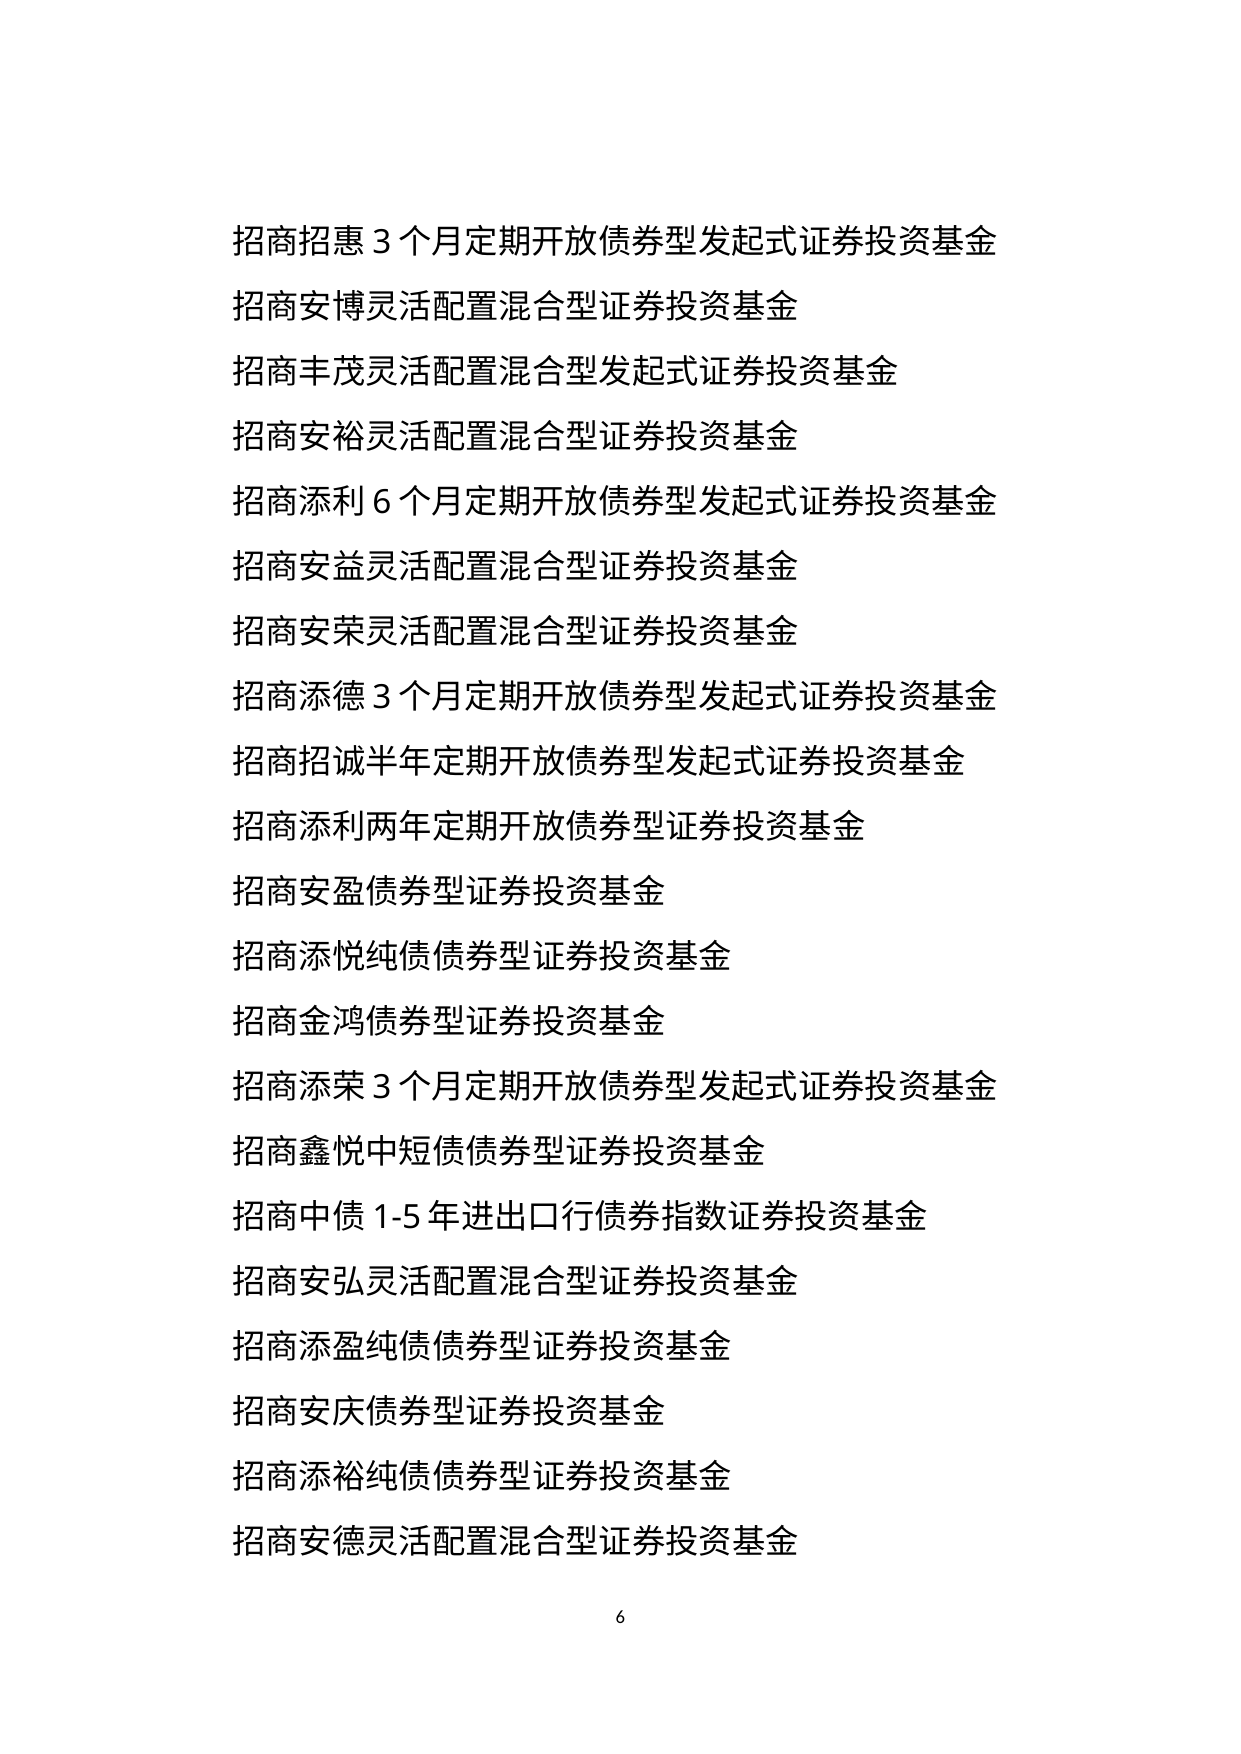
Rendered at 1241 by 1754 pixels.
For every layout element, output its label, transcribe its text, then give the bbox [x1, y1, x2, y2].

text 招商添利6个月定期开放债券型发起式证券投资基金 [165, 467, 1075, 532]
text 招商安庆债券型证券投资基金 [165, 1377, 1075, 1442]
text 招商金鸿债券型证券投资基金 [165, 987, 1075, 1052]
text 招商安荣灵活配置混合型证券投资基金 [165, 597, 1075, 662]
text 招商添盈纯债债券型证券投资基金 [165, 1312, 1075, 1377]
text 招商安德灵活配置混合型证券投资基金 [165, 1507, 1075, 1572]
text 招商鑫悦中短债债券型证券投资基金 [165, 1117, 1075, 1182]
text 招商添利两年定期开放债券型证券投资基金 [165, 792, 1075, 857]
text 招商中债1-5年进出口行债券指数证券投资基金 [165, 1182, 1075, 1247]
text 招商添荣3个月定期开放债券型发起式证券投资基金 [165, 1052, 1075, 1117]
text 招商安盈债券型证券投资基金 [165, 857, 1075, 922]
text 招商安裕灵活配置混合型证券投资基金 [165, 402, 1075, 467]
text 招商添裕纯债债券型证券投资基金 [165, 1442, 1075, 1507]
text 招商招诚半年定期开放债券型发起式证券投资基金 [165, 727, 1075, 792]
text 招商安弘灵活配置混合型证券投资基金 [165, 1247, 1075, 1312]
text 招商添悦纯债债券型证券投资基金 [165, 922, 1075, 987]
text 招商丰茂灵活配置混合型发起式证券投资基金 [165, 337, 1075, 402]
text 招商添德3个月定期开放债券型发起式证券投资基金 [165, 662, 1075, 727]
text 招商招惠3个月定期开放债券型发起式证券投资基金 [165, 207, 1075, 272]
text 招商安博灵活配置混合型证券投资基金 [165, 272, 1075, 337]
text 招商安益灵活配置混合型证券投资基金 [165, 532, 1075, 597]
